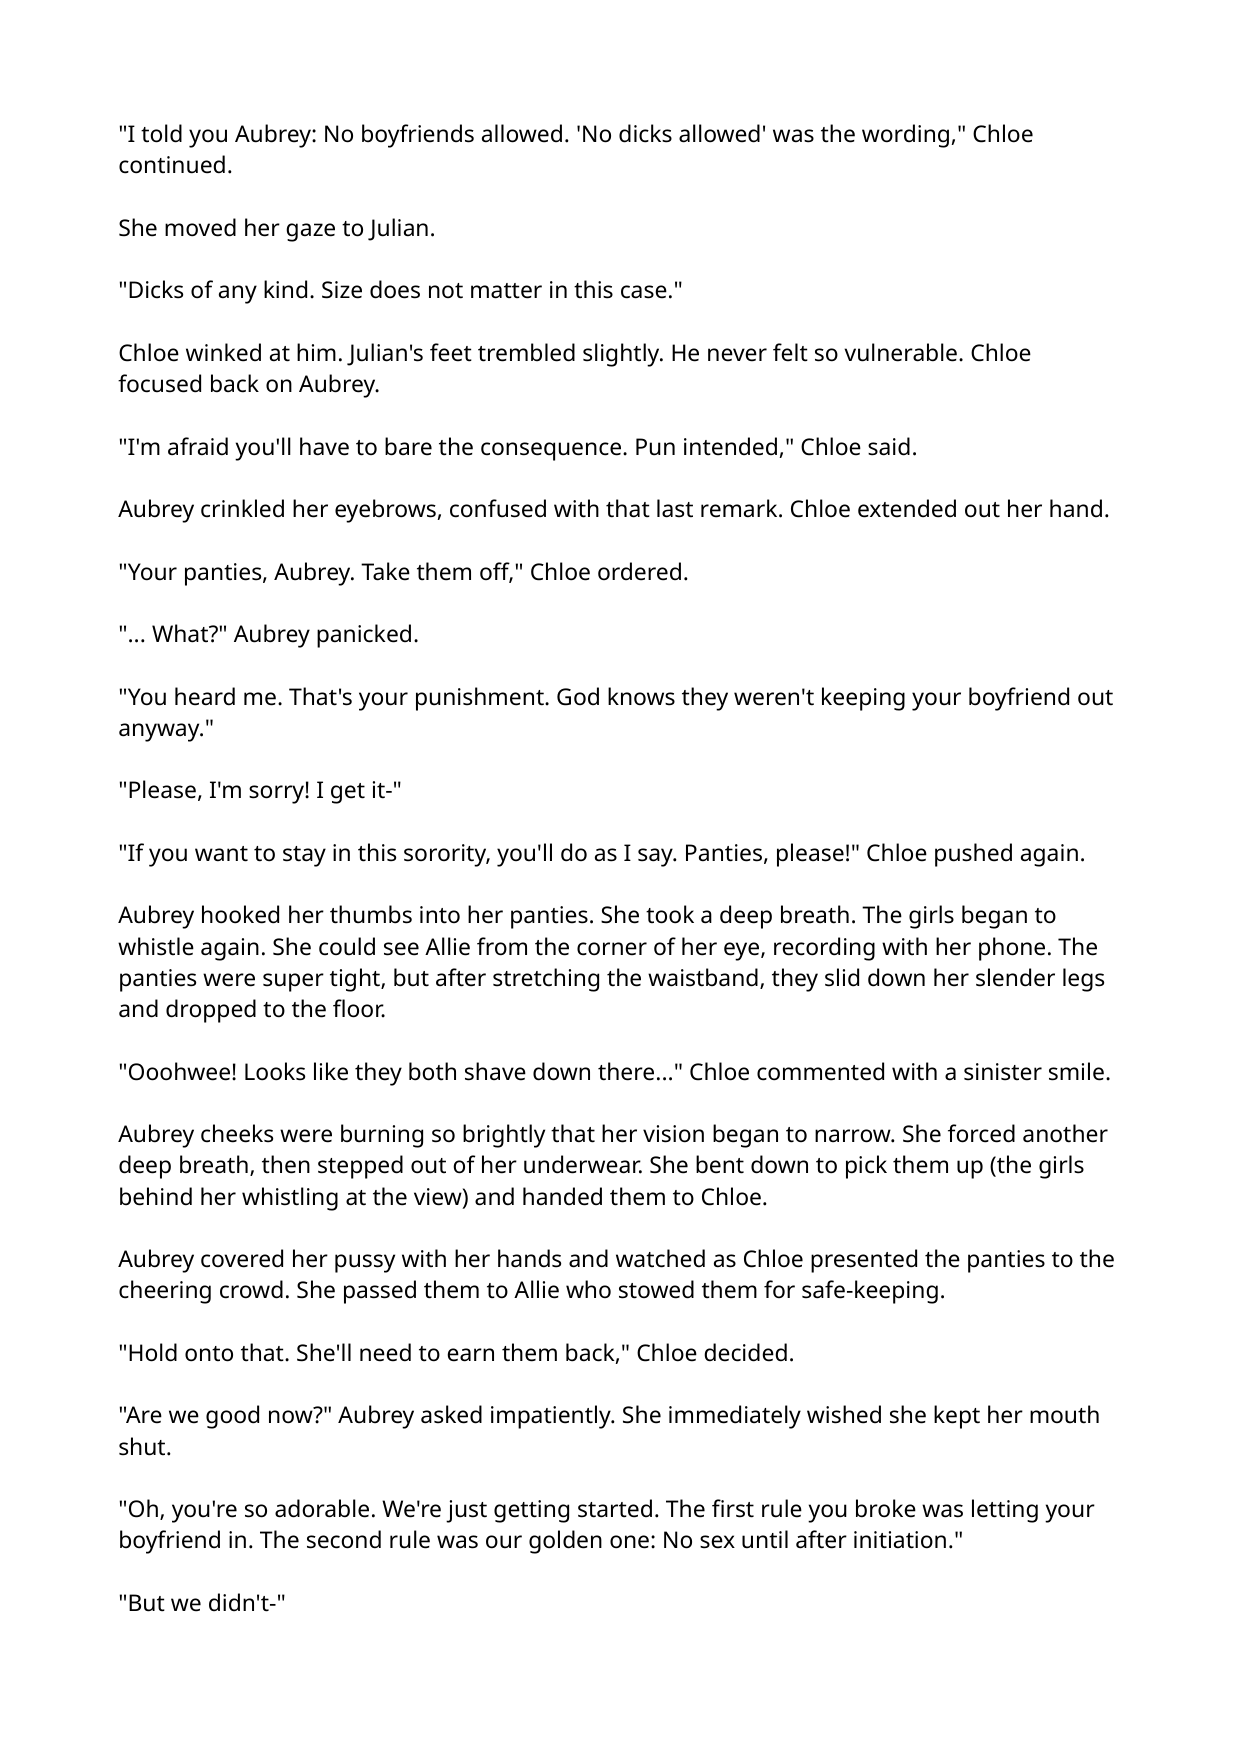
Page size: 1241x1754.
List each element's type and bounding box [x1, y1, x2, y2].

text [118, 118, 1122, 1618]
